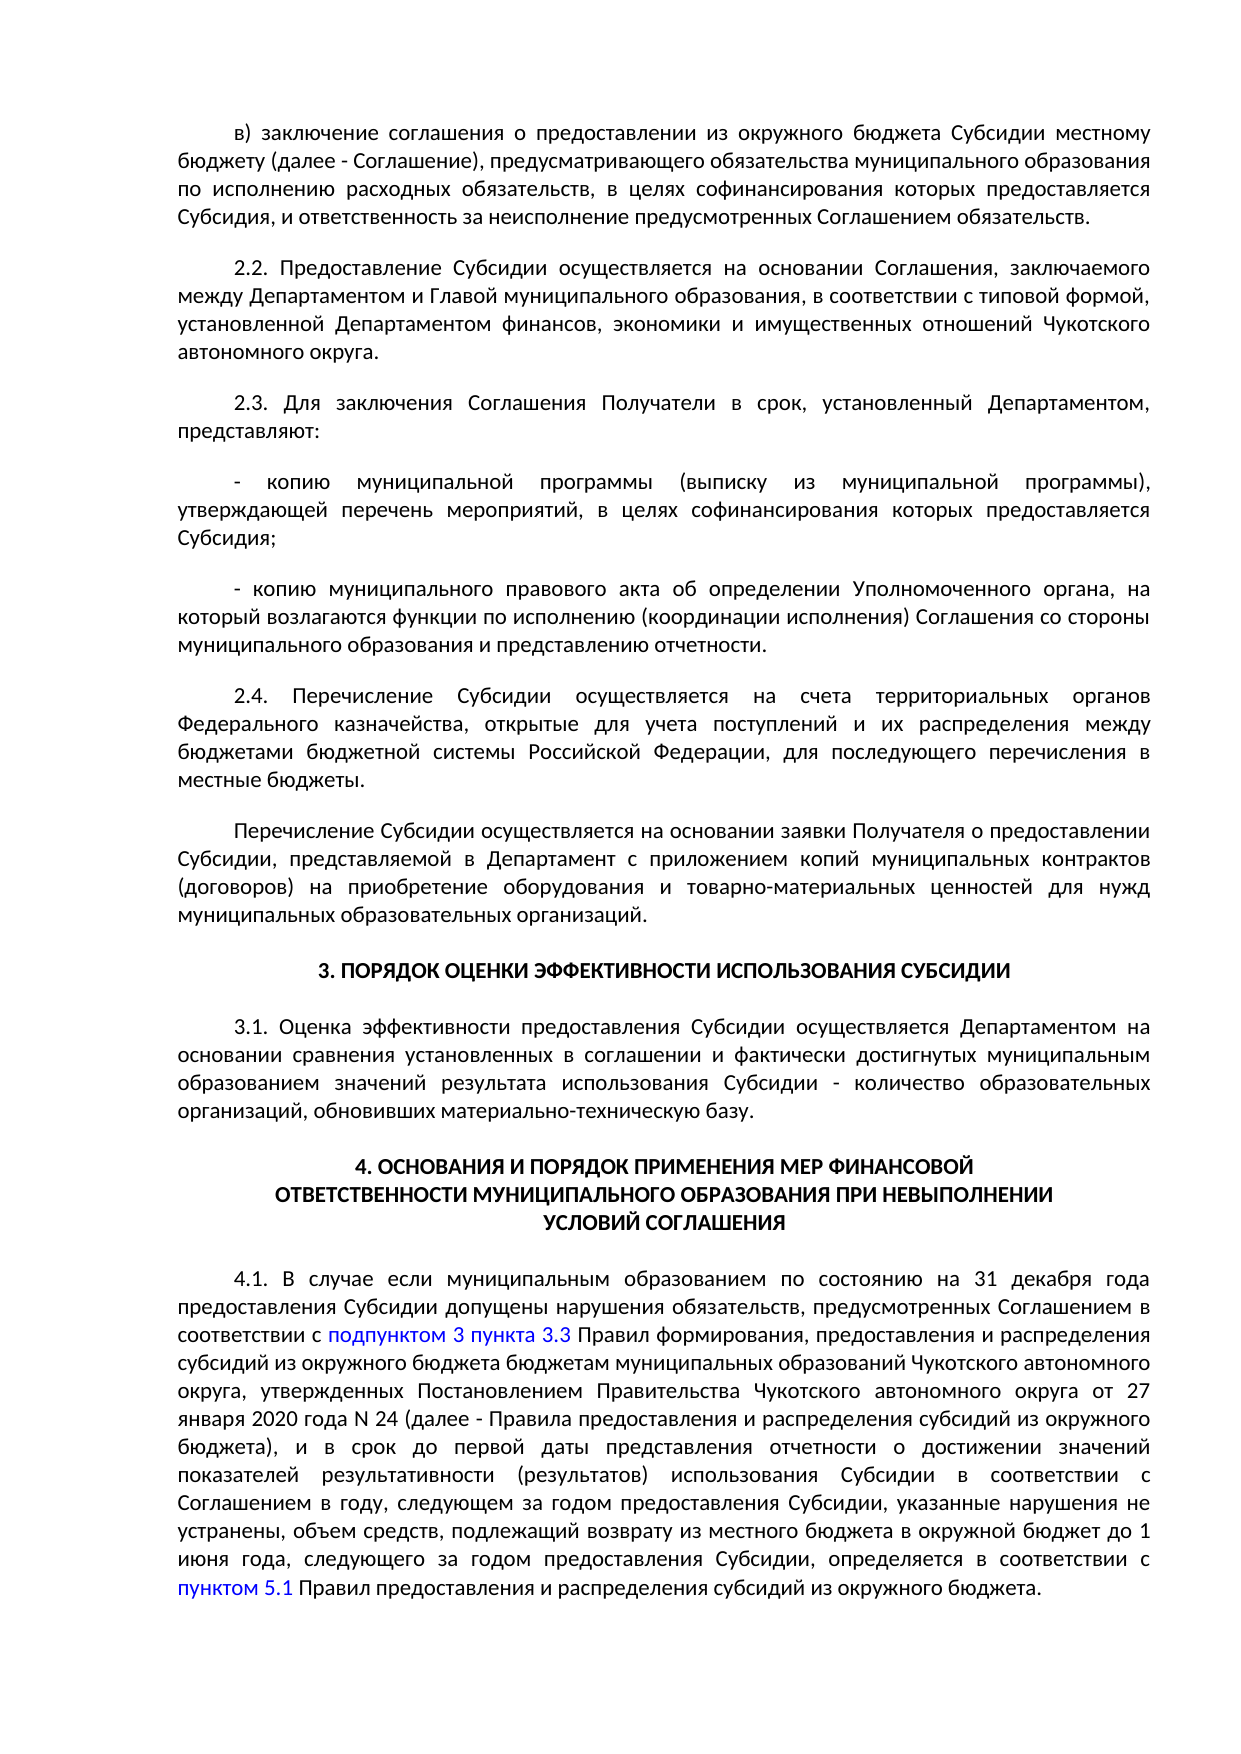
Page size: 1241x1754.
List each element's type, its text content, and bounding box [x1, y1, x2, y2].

title УСЛОВИЙ СОГЛАШЕНИЯ [177, 1208, 1152, 1236]
text Перечисление Субсидии осуществляется на основании заявки Получателя о предоставлении Субсидии, представляемой в Департамент с приложением копий муниципальных контрактов (договоров) на приобретение оборудования и товарно-материальных ценностей для нужд муниципальных образовательных организаций. [177, 816, 1152, 928]
text - копию муниципального правового акта об определении Уполномоченного органа, на который возлагаются функции по исполнению (координации исполнения) Соглашения со стороны муниципального образования и представлению отчетности. [177, 574, 1152, 658]
title 3. ПОРЯДОК ОЦЕНКИ ЭФФЕКТИВНОСТИ ИСПОЛЬЗОВАНИЯ СУБСИДИИ [177, 956, 1152, 984]
title 4. ОСНОВАНИЯ И ПОРЯДОК ПРИМЕНЕНИЯ МЕР ФИНАНСОВОЙ [177, 1152, 1152, 1180]
text 2.3. Для заключения Соглашения Получатели в срок, установленный Департаментом, представляют: [177, 388, 1152, 444]
text - копию муниципальной программы (выписку из муниципальной программы), утверждающей перечень мероприятий, в целях софинансирования которых предоставляется Субсидия; [177, 467, 1152, 551]
text 4.1. В случае если муниципальным образованием по состоянию на 31 декабря года предоставления Субсидии допущены нарушения обязательств, предусмотренных Соглашением в соответствии с подпунктом 3 пункта 3.3 Правил формирования, предоставления и распределения субсидий из окружного бюджета бюджетам муниципальных образований Чукотского автономного округа, утвержденных Постановлением Правительства Чукотского автономного округа от 27 января 2020 года N 24 (далее - Правила предоставления и распределения субсидий из окружного бюджета), и в срок до первой даты представления отчетности о достижении значений показателей результативности (результатов) использования Субсидии в соответствии с Соглашением в году, следующем за годом предоставления Субсидии, указанные нарушения не устранены, объем средств, подлежащий возврату из местного бюджета в окружной бюджет до 1 июня года, следующего за годом предоставления Субсидии, определяется в соответствии с пунктом 5.1 Правил предоставления и распределения субсидий из окружного бюджета. [177, 1264, 1152, 1601]
text 3.1. Оценка эффективности предоставления Субсидии осуществляется Департаментом на основании сравнения установленных в соглашении и фактически достигнутых муниципальным образованием значений результата использования Субсидии - количество образовательных организаций, обновивших материально-техническую базу. [177, 1012, 1152, 1124]
text в) заключение соглашения о предоставлении из окружного бюджета Субсидии местному бюджету (далее - Соглашение), предусматривающего обязательства муниципального образования по исполнению расходных обязательств, в целях софинансирования которых предоставляется Субсидия, и ответственность за неисполнение предусмотренных Соглашением обязательств. [177, 118, 1152, 230]
title ОТВЕТСТВЕННОСТИ МУНИЦИПАЛЬНОГО ОБРАЗОВАНИЯ ПРИ НЕВЫПОЛНЕНИИ [177, 1180, 1152, 1208]
text 2.4. Перечисление Субсидии осуществляется на счета территориальных органов Федерального казначейства, открытые для учета поступлений и их распределения между бюджетами бюджетной системы Российской Федерации, для последующего перечисления в местные бюджеты. [177, 681, 1152, 793]
text 2.2. Предоставление Субсидии осуществляется на основании Соглашения, заключаемого между Департаментом и Главой муниципального образования, в соответствии с типовой формой, установленной Департаментом финансов, экономики и имущественных отношений Чукотского автономного округа. [177, 253, 1152, 365]
